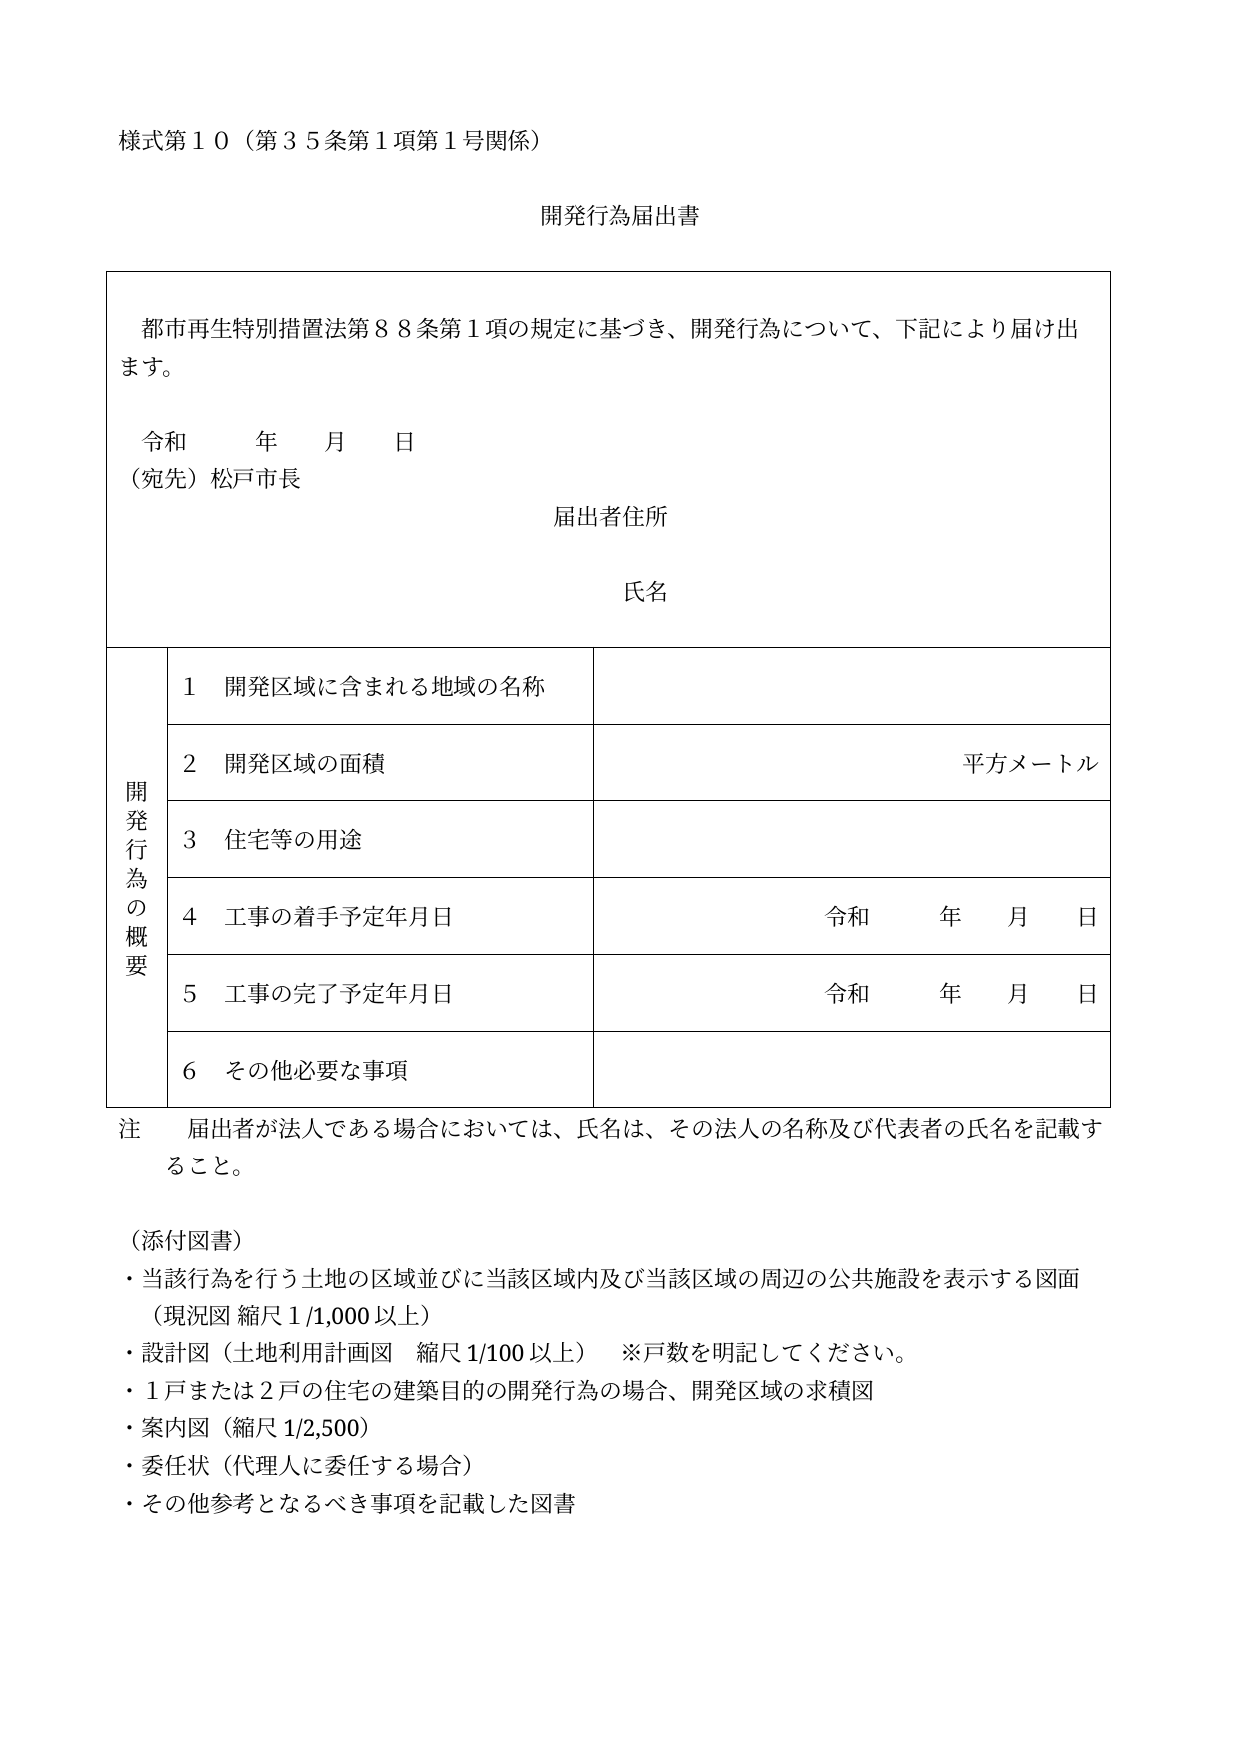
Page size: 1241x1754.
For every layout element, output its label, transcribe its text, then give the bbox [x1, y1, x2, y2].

table_cell 平方メートル [594, 725, 1110, 800]
table_cell 令和 年 月 日 [594, 878, 1110, 954]
table_cell ４ 工事の着手予定年月日 [168, 878, 593, 954]
table_cell [594, 801, 1110, 877]
table_header 都市再生特別措置法第８８条第１項の規定に基づき、開発行為について、下記により届け出ます。 令和 年 月 日 （宛先）松戸市長 届出者住所 氏名 [107, 272, 1110, 647]
text ・その他参考となるべき事項を記載した図書 [118, 1483, 1122, 1521]
table_cell １ 開発区域に含まれる地域の名称 [168, 648, 593, 723]
text （現況図 縮尺１/1,000以上） [140, 1296, 1122, 1333]
table_cell [594, 648, 1110, 723]
text 注 届出者が法人である場合においては、氏名は、その法人の名称及び代表者の氏名を記載すること。 [118, 1108, 1122, 1183]
table_cell 開 発 行 為 の 概 要 [107, 648, 167, 1107]
table_cell ６ その他必要な事項 [168, 1032, 593, 1107]
text ・当該行為を行う土地の区域並びに当該区域内及び当該区域の周辺の公共施設を表示する図面 [118, 1258, 1122, 1296]
text ・委任状（代理人に委任する場合） [118, 1446, 1122, 1483]
table_cell ５ 工事の完了予定年月日 [168, 955, 593, 1031]
text 開発行為届出書 [118, 196, 1122, 233]
text ・案内図（縮尺1/2,500） [118, 1408, 1122, 1446]
text （添付図書） [118, 1221, 1122, 1258]
text ・設計図（土地利用計画図 縮尺1/100以上） ※戸数を明記してください。 [118, 1333, 1122, 1371]
table_cell [594, 1032, 1110, 1107]
table_cell ３ 住宅等の用途 [168, 801, 593, 877]
table_cell 令和 年 月 日 [594, 955, 1110, 1031]
text ・１戸または２戸の住宅の建築目的の開発行為の場合、開発区域の求積図 [118, 1371, 1122, 1408]
table_cell ２ 開発区域の面積 [168, 725, 593, 800]
text 様式第１０（第３５条第１項第１号関係） [118, 121, 1122, 158]
